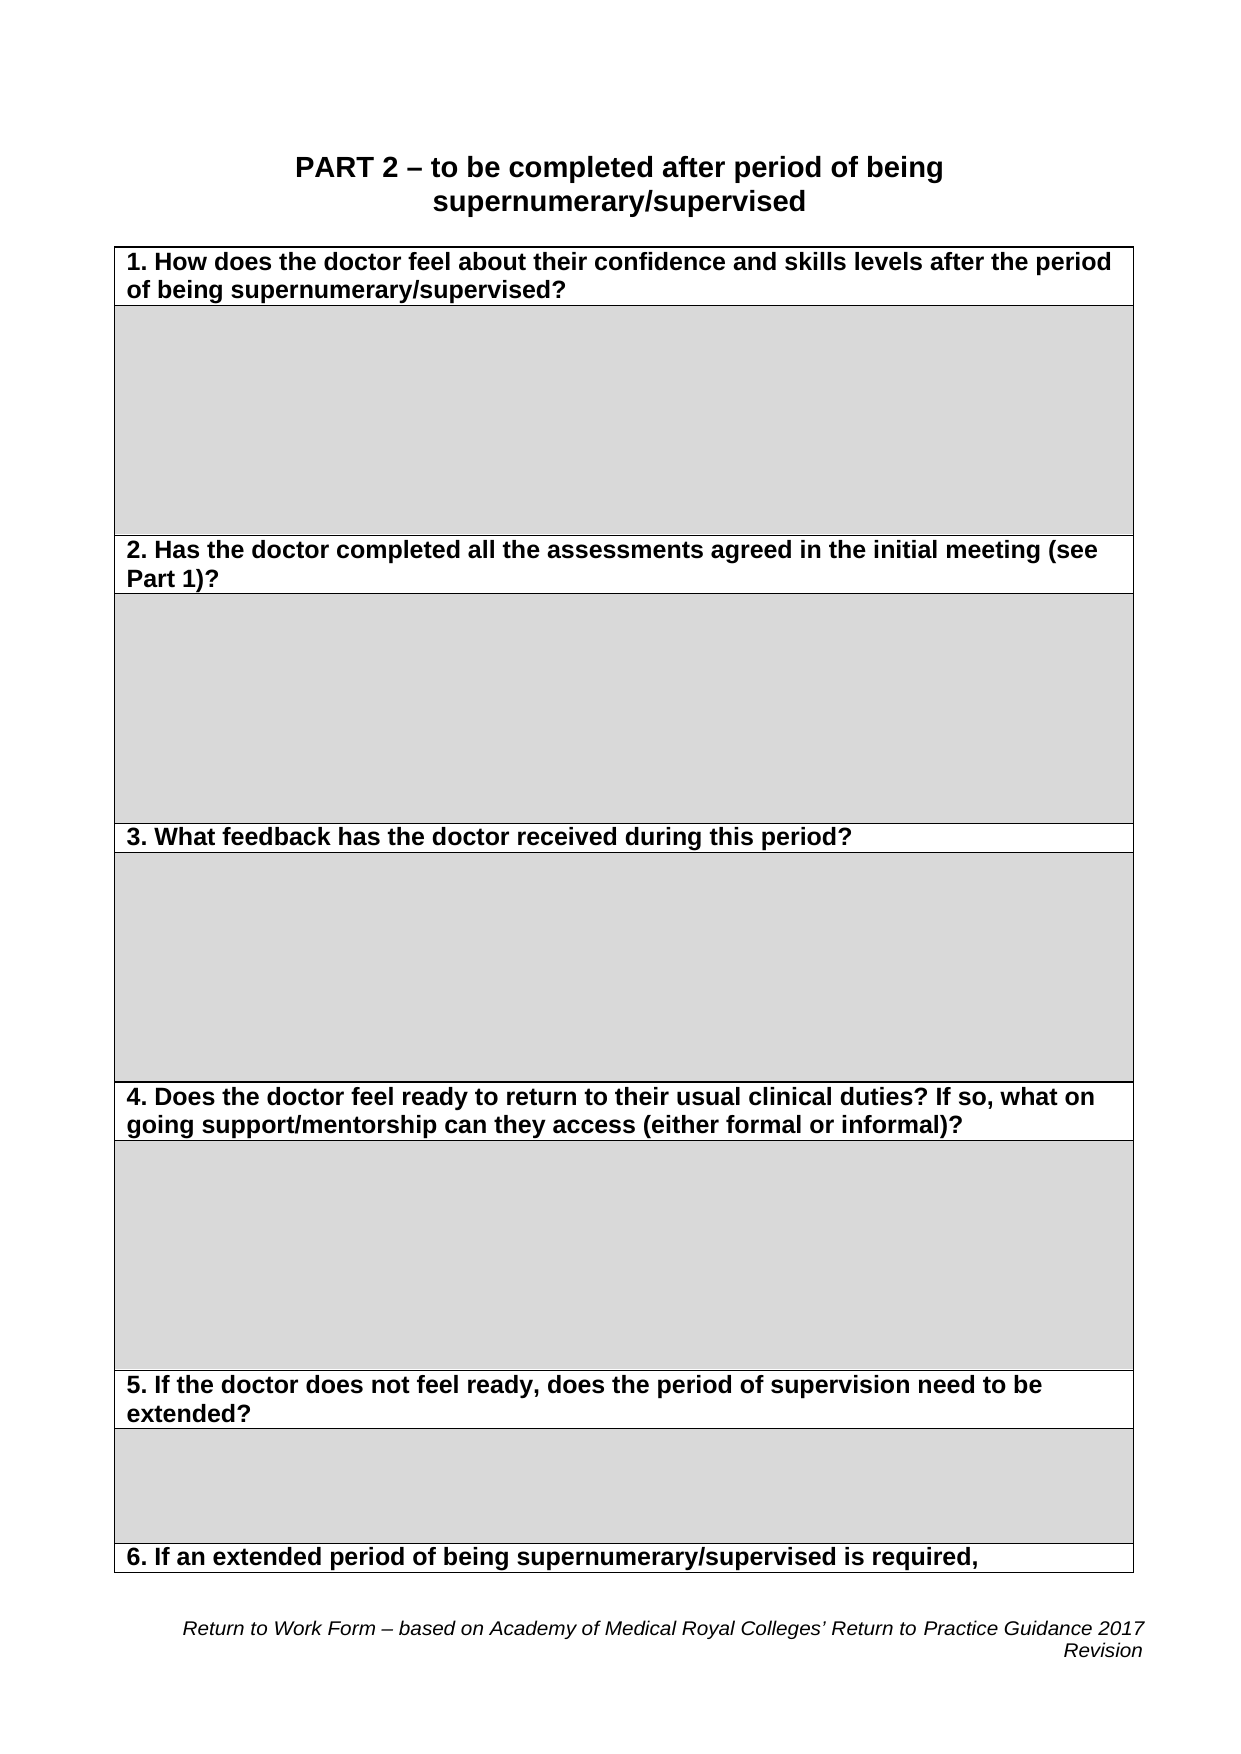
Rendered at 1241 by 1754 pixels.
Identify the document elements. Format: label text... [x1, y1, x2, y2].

table_cell 4. Does the doctor feel ready to return to their usual clinical duties? If so, what on going support/mentorship can they access (either formal or informal)? [115, 1083, 1133, 1140]
table_cell [115, 1429, 1133, 1543]
table_cell 6. If an extended period of being supernumerary/supervised is required, [115, 1544, 1133, 1572]
table_cell 5. If the doctor does not feel ready, does the period of supervision need to be extended? [115, 1371, 1133, 1428]
table_header 1. How does the doctor feel about their confidence and skills levels after the period of being supernumerary/supervised? [115, 248, 1133, 305]
table_cell [115, 594, 1133, 823]
table_cell [115, 1141, 1133, 1369]
table_cell [115, 853, 1133, 1081]
table_cell 3. What feedback has the doctor received during this period? [115, 824, 1133, 852]
table_cell [115, 306, 1133, 534]
text PART 2 – to be completed after period of being supernumerary/supervised [295, 150, 947, 217]
table_cell 2. Has the doctor completed all the assessments agreed in the initial meeting (see Part 1)? [115, 536, 1133, 593]
